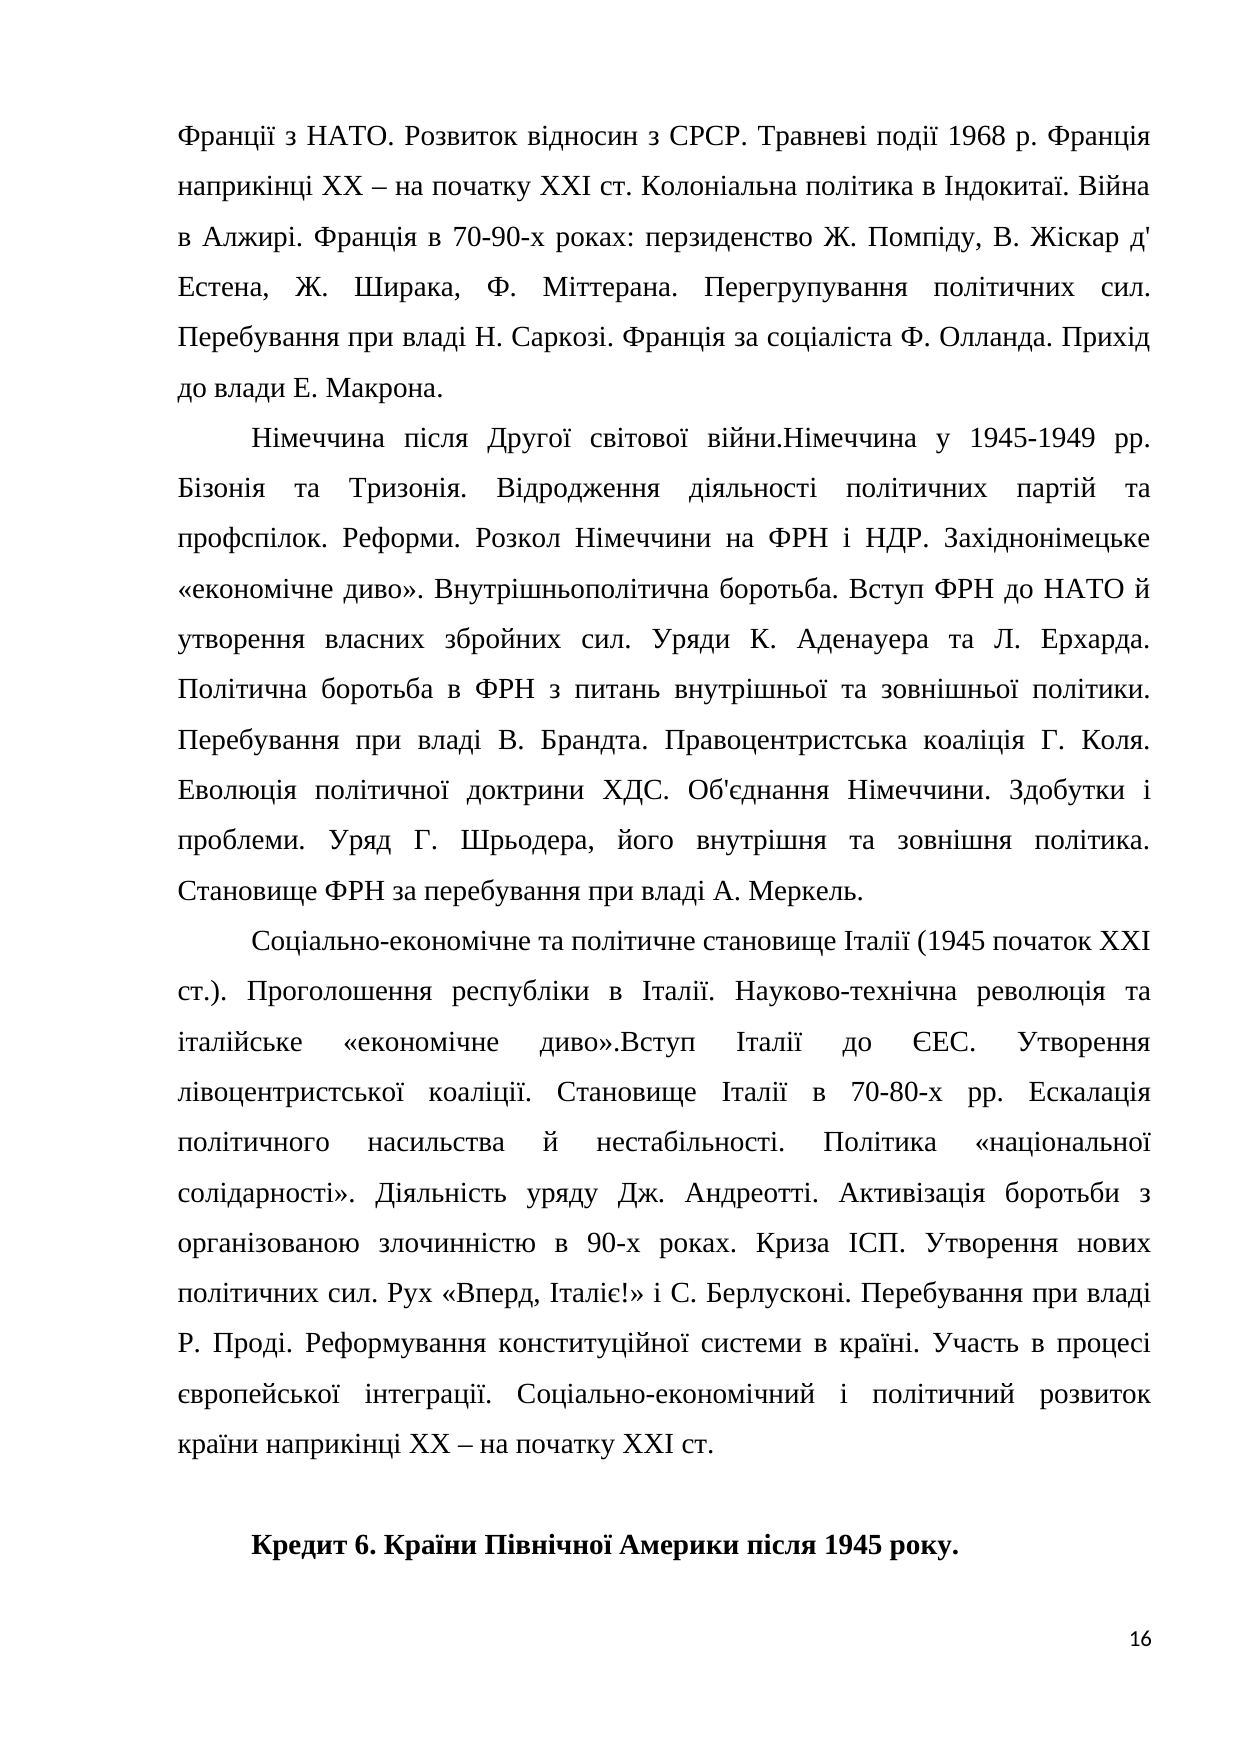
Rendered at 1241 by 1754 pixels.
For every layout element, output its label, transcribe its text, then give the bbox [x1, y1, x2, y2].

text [177, 118, 1152, 403]
text Соціально-економічне та політичне становище Італії (1945 початок ХХІ ст.). Проголошення республіки в Італії. Науково-технічна революція та італійське «економічне диво».Вступ Італії до ЄЕС. Утворення лівоцентристської коаліції. Становище Італії в 70-80-х рр. Ескалація політичного насильства й нестабільності. Політика «національної солідарності». Діяльність уряду Дж. Андреотті. Активізація боротьби з організованою злочинністю в 90-х роках. Криза ІСП. Утворення нових політичних сил. Рух «Вперд, Італіє!» і С. Берлусконі. Перебування при владі Р. Проді. Реформування конституційної системи в країні. Участь в процесі європейської інтеграції. Соціально-економічний і політичний розвиток країни наприкінці XX – на початку XXI ст. [177, 923, 1152, 1460]
text Німеччина після Другої світової війни.Німеччина у 1945-1949 рр. Бізонія та Тризонія. Відродження діяльності політичних партій та профспілок. Реформи. Розкол Німеччини на ФРН і НДР. Західнонімецьке «економічне диво». Внутрішньополітична боротьба. Вступ ФРН до НАТО й утворення власних збройних сил. Уряди К. Аденауера та Л. Ерхарда. Політична боротьба в ФРН з питань внутрішньої та зовнішньої політики. Перебування при владі В. Брандта. Правоцентристська коаліція Г. Коля. Еволюція політичної доктрини ХДС. Об'єднання Німеччини. Здобутки і проблеми. Уряд Г. Шрьодера, його внутрішня та зовнішня політика. Становище ФРН за перебування при владі А. Меркель. [177, 420, 1152, 906]
text Кредит 6. Країни Північної Америки після 1945 року. [177, 1527, 1152, 1560]
